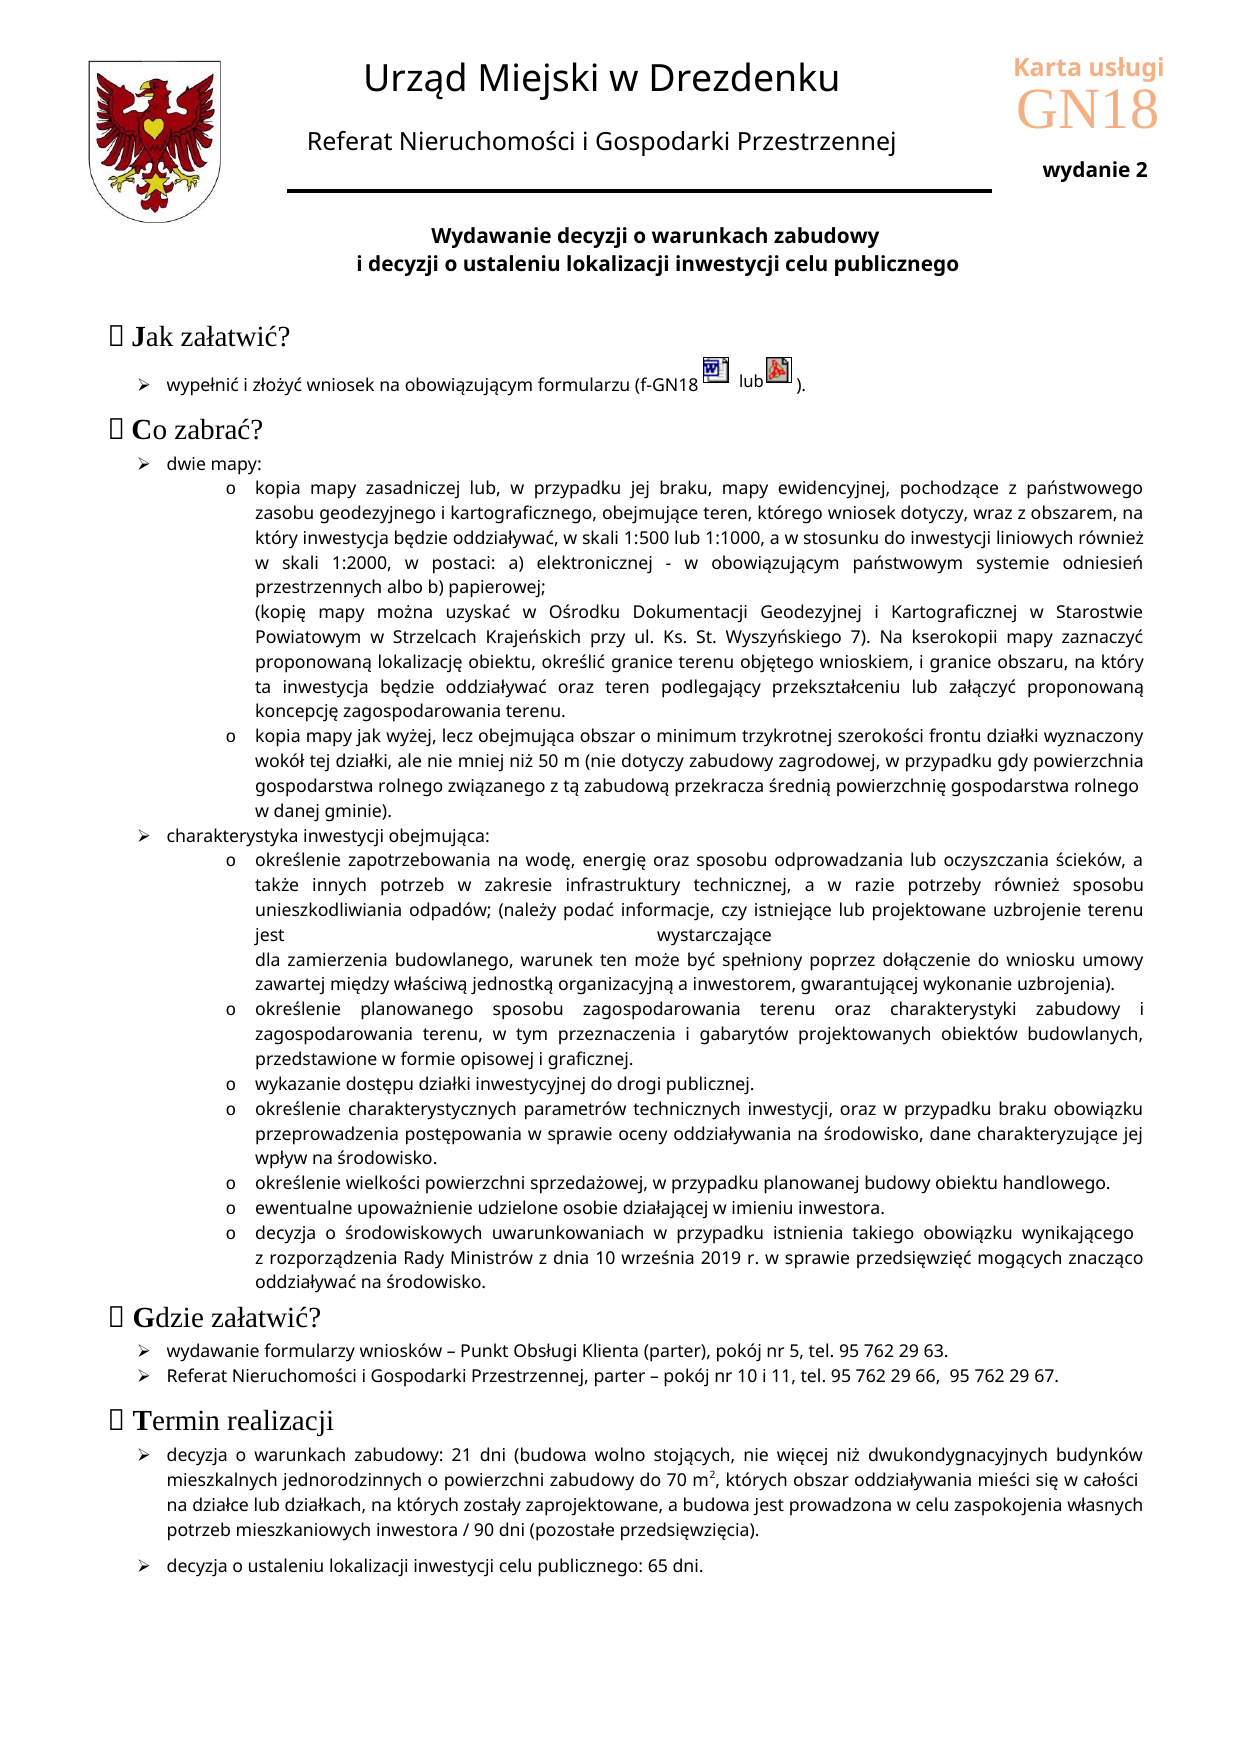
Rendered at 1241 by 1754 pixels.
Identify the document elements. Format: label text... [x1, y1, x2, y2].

text  Gdzie załatwić? [107, 1296, 1145, 1336]
list decyzja o warunkach zabudowy: 21 dni (budowa wolno stojących, nie więcej niż dwukondygnacyjnych budynków mieszkalnych jednorodzinnych o powierzchni zabudowy do 70 m2, których obszar oddziaływania mieści się w całości na działce lub działkach, na których zostały zaprojektowane, a budowa jest prowadzona w celu zaspokojenia własnych potrzeb mieszkaniowych inwestora / 90 dni (pozostałe przedsięwzięcia). [137, 1442, 1145, 1542]
list (kopię mapy można uzyskać w Ośrodku Dokumentacji Geodezyjnej i Kartograficznej w Starostwie Powiatowym w Strzelcach Krajeńskich przy ul. Ks. St. Wyszyńskiego 7). Na kserokopii mapy zaznaczyć proponowaną lokalizację obiektu, określić granice terenu objętego wnioskiem, i granice obszaru, na który ta inwestycja będzie oddziaływać oraz teren podlegający przekształceniu lub załączyć proponowaną koncepcję zagospodarowania terenu. [255, 600, 1145, 723]
list wypełnić i złożyć wniosek na obowiązującym formularzu (f-GN18 ). [137, 358, 1145, 397]
list kopia mapy jak wyżej, lecz obejmująca obszar o minimum trzykrotnej szerokości frontu działki wyznaczony wokół tej działki, ale nie mniej niż 50 m (nie dotyczy zabudowy zagrodowej, w przypadku gdy powierzchnia gospodarstwa rolnego związanego z tą zabudową przekracza średnią powierzchnię gospodarstwa rolnego w danej gminie). [225, 724, 1145, 822]
list określenie planowanego sposobu zagospodarowania terenu oraz charakterystyki zabudowy i zagospodarowania terenu, w tym przeznaczenia i gabarytów projektowanych obiektów budowlanych, przedstawione w formie opisowej i graficznej. [225, 997, 1145, 1071]
list określenie zapotrzebowania na wodę, energię oraz sposobu odprowadzania lub oczyszczania ścieków, a także innych potrzeb w zakresie infrastruktury technicznej, a w razie potrzeby również sposobu unieszkodliwiania odpadów; (należy podać informacje, czy istniejące lub projektowane uzbrojenie terenu jest wystarczające dla zamierzenia budowlanego, warunek ten może być spełniony poprzez dołączenie do wniosku umowy zawartej między właściwą jednostką organizacyjną a inwestorem, gwarantującej wykonanie uzbrojenia). [225, 848, 1145, 996]
list decyzja o środowiskowych uwarunkowaniach w przypadku istnienia takiego obowiązku wynikającego z rozporządzenia Rady Ministrów z dnia 10 września 2019 r. w sprawie przedsięwzięć mogących znacząco oddziaływać na środowisko. [225, 1220, 1145, 1294]
list wydawanie formularzy wniosków – Punkt Obsługi Klienta (parter), pokój nr 5, tel. 95 762 29 63. [137, 1339, 1145, 1363]
subtitle  Co zabrać? [107, 408, 1145, 448]
list określenie charakterystycznych parametrów technicznych inwestycji, oraz w przypadku braku obowiązku przeprowadzenia postępowania w sprawie oceny oddziaływania na środowisko, dane charakteryzujące jej wpływ na środowisko. [225, 1096, 1145, 1170]
list decyzja o ustaleniu lokalizacji inwestycji celu publicznego: 65 dni. [137, 1553, 1145, 1577]
list dwie mapy: [137, 451, 1145, 475]
list wykazanie dostępu działki inwestycyjnej do drogi publicznej. [225, 1071, 1145, 1095]
list Referat Nieruchomości i Gospodarki Przestrzennej, parter – pokój nr 10 i 11, tel. 95 762 29 66, 95 762 29 67. [137, 1364, 1145, 1388]
list charakterystyka inwestycji obejmująca: [137, 823, 1145, 847]
subtitle  Termin realizacji [107, 1399, 1145, 1439]
list ewentualne upoważnienie udzielone osobie działającej w imieniu inwestora. [225, 1195, 1145, 1220]
picture [88, 60, 221, 223]
list kopia mapy zasadniczej lub, w przypadku jej braku, mapy ewidencyjnej, pochodzące z państwowego zasobu geodezyjnego i kartograficznego, obejmujące teren, którego wniosek dotyczy, wraz z obszarem, na który inwestycja będzie oddziaływać, w skali 1:500 lub 1:1000, a w stosunku do inwestycji liniowych również w skali 1:2000, w postaci: a) elektronicznej - w obowiązującym państwowym systemie odniesień przestrzennych albo b) papierowej; [225, 476, 1145, 599]
text  Jak załatwić? [107, 315, 1145, 354]
list określenie wielkości powierzchni sprzedażowej, w przypadku planowanej budowy obiektu handlowego. [225, 1171, 1145, 1195]
